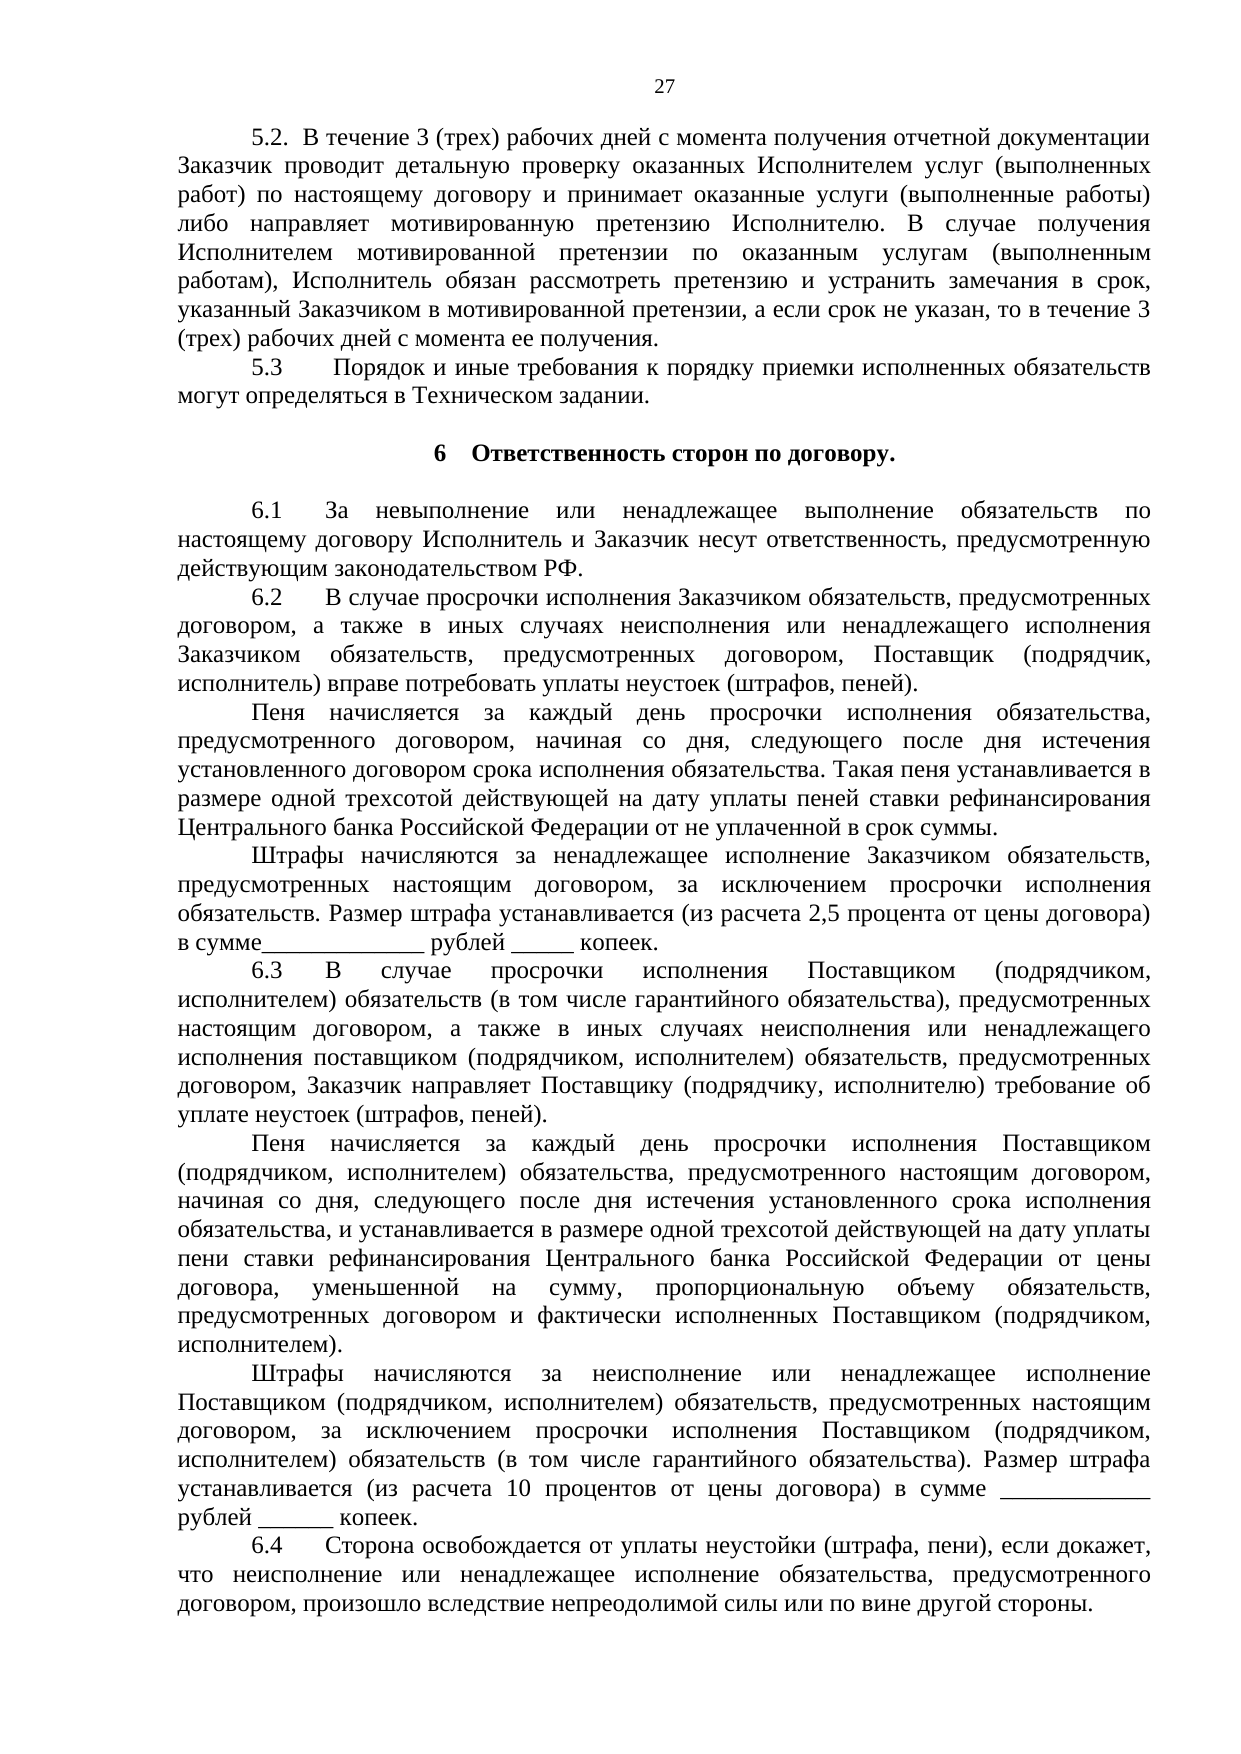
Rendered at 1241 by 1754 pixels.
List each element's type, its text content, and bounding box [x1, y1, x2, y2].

list В случае просрочки исполнения Заказчиком обязательств, предусмотренных договором, а также в иных случаях неисполнения или ненадлежащего исполнения Заказчиком обязательств, предусмотренных договором, Поставщик (подрядчик, исполнитель) вправе потребовать уплаты неустоек (штрафов, пеней). [177, 582, 1152, 697]
list В случае просрочки исполнения Поставщиком (подрядчиком, исполнителем) обязательств (в том числе гарантийного обязательства), предусмотренных настоящим договором, а также в иных случаях неисполнения или ненадлежащего исполнения поставщиком (подрядчиком, исполнителем) обязательств, предусмотренных договором, Заказчик направляет Поставщику (подрядчику, исполнителю) требование об уплате неустоек (штрафов, пеней). [177, 956, 1152, 1128]
text Пеня начисляется за каждый день просрочки исполнения Поставщиком (подрядчиком, исполнителем) обязательства, предусмотренного настоящим договором, начиная со дня, следующего после дня истечения установленного срока исполнения обязательства, и устанавливается в размере одной трехсотой действующей на дату уплаты пени ставки рефинансирования Центрального банка Российской Федерации от цены договора, уменьшенной на сумму, пропорциональную объему обязательств, предусмотренных договором и фактически исполненных Поставщиком (подрядчиком, исполнителем). [177, 1128, 1152, 1358]
text Штрафы начисляются за ненадлежащее исполнение Заказчиком обязательств, предусмотренных настоящим договором, за исключением просрочки исполнения обязательств. Размер штрафа устанавливается (из расчета 2,5 процента от цены договора) в сумме_____________ рублей _____ копеек. [177, 841, 1152, 956]
list Порядок и иные требования к порядку приемки исполненных обязательств могут определяться в Техническом задании. [177, 352, 1152, 409]
list Сторона освобождается от уплаты неустойки (штрафа, пени), если докажет, что неисполнение или ненадлежащее исполнение обязательства, предусмотренного договором, произошло вследствие непреодолимой силы или по вине другой стороны. [177, 1531, 1152, 1617]
list Ответственность сторон по договору. [177, 438, 1152, 467]
text Штрафы начисляются за неисполнение или ненадлежащее исполнение Поставщиком (подрядчиком, исполнителем) обязательств, предусмотренных настоящим договором, за исключением просрочки исполнения Поставщиком (подрядчиком, исполнителем) обязательств (в том числе гарантийного обязательства). Размер штрафа устанавливается (из расчета 10 процентов от цены договора) в сумме ____________ рублей ______ копеек. [177, 1358, 1152, 1531]
text Пеня начисляется за каждый день просрочки исполнения обязательства, предусмотренного договором, начиная со дня, следующего после дня истечения установленного договором срока исполнения обязательства. Такая пеня устанавливается в размере одной трехсотой действующей на дату уплаты пеней ставки рефинансирования Центрального банка Российской Федерации от не уплаченной в срок суммы. [177, 697, 1152, 841]
text 5.2. В течение 3 (трех) рабочих дней с момента получения отчетной документации Заказчик проводит детальную проверку оказанных Исполнителем услуг (выполненных работ) по настоящему договору и принимает оказанные услуги (выполненные работы) либо направляет мотивированную претензию Исполнителю. В случае получения Исполнителем мотивированной претензии по оказанным услугам (выполненным работам), Исполнитель обязан рассмотреть претензию и устранить замечания в срок, указанный Заказчиком в мотивированной претензии, а если срок не указан, то в течение 3 (трех) рабочих дней с момента ее получения. [177, 122, 1152, 352]
list За невыполнение или ненадлежащее выполнение обязательств по настоящему договору Исполнитель и Заказчик несут ответственность, предусмотренную действующим законодательством РФ. [177, 496, 1152, 582]
